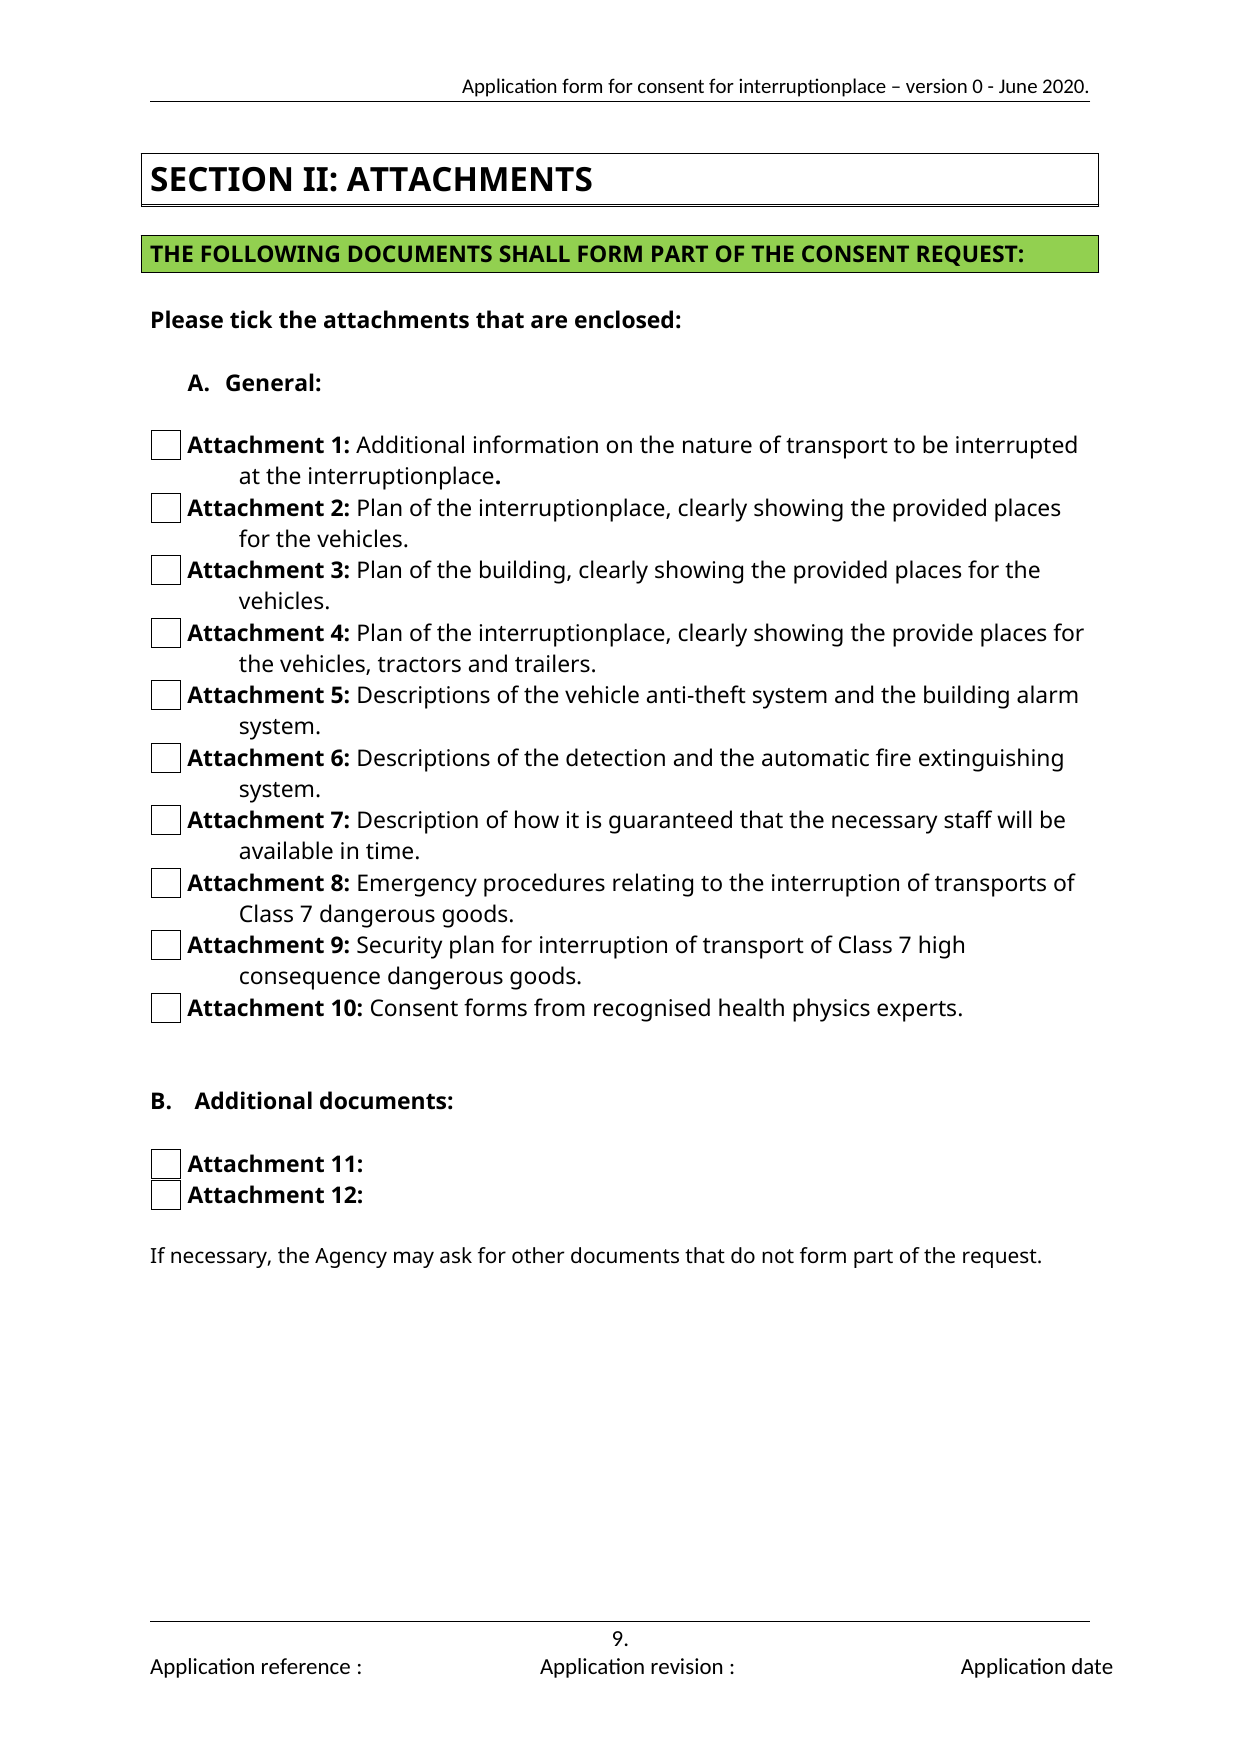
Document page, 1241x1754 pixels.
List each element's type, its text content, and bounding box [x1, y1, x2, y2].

text Attachment 10: Consent forms from recognised health physics experts. [150, 992, 1090, 1023]
text Attachment 8: Emergency procedures relating to the interruption of transports of Class 7 dangerous goods. [150, 867, 1090, 929]
list General: [187, 367, 1090, 398]
text Attachment 4: Plan of the interruptionplace, clearly showing the provide places for the vehicles, tractors and trailers. [150, 617, 1090, 679]
text SECTION II: ATTACHMENTS [142, 154, 1098, 204]
text Attachment 3: Plan of the building, clearly showing the provided places for the vehicles. [150, 554, 1090, 617]
text THE FOLLOWING DOCUMENTS SHALL FORM PART OF THE CONSENT REQUEST: [142, 236, 1098, 272]
text Attachment 2: Plan of the interruptionplace, clearly showing the provided places for the vehicles. [150, 492, 1090, 554]
text If necessary, the Agency may ask for other documents that do not form part of the request. [150, 1242, 1090, 1270]
text Attachment 1: Additional information on the nature of transport to be interrupted at the interruptionplace. [150, 429, 1090, 492]
text Attachment 12: [150, 1179, 1090, 1210]
text Attachment 6: Descriptions of the detection and the automatic fire extinguishing system. [150, 742, 1090, 804]
text Attachment 5: Descriptions of the vehicle anti-theft system and the building alarm system. [150, 679, 1090, 742]
text Attachment 9: Security plan for interruption of transport of Class 7 high consequence dangerous goods. [150, 929, 1090, 992]
text Please tick the attachments that are enclosed: [150, 304, 1090, 335]
text Attachment 7: Description of how it is guaranteed that the necessary staff will be available in time. [150, 804, 1090, 867]
list Additional documents: [150, 1085, 1090, 1117]
text Attachment 11: [150, 1148, 1090, 1179]
